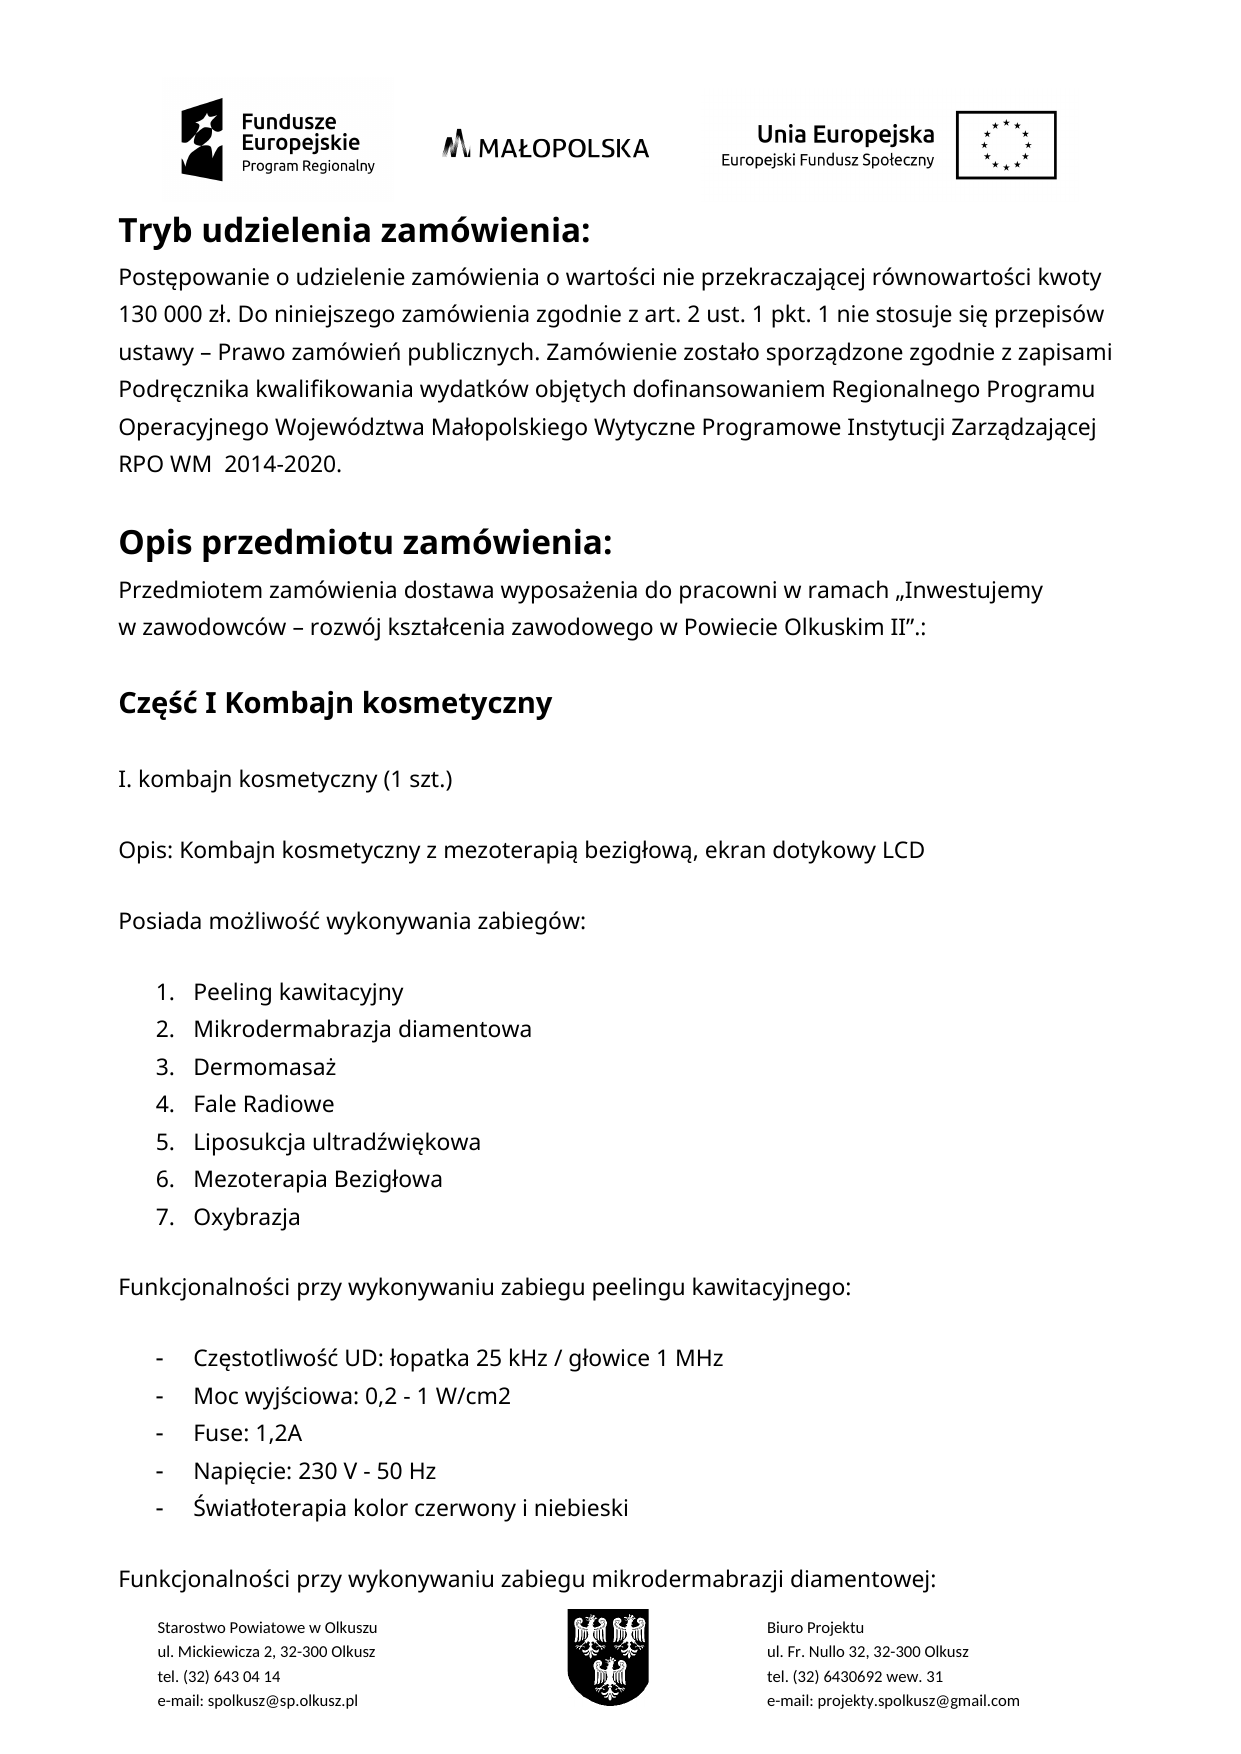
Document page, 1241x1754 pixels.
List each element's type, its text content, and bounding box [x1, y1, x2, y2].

list Napięcie: 230 V - 50 Hz [156, 1454, 1122, 1486]
text Opis: Kombajn kosmetyczny z mezoterapią bezigłową, ekran dotykowy LCD [118, 834, 1122, 865]
picture [161, 77, 1079, 202]
list Światłoterapia kolor czerwony i niebieski [156, 1492, 1122, 1523]
text Postępowanie o udzielenie zamówienia o wartości nie przekraczającej równowartości kwoty 130 000 zł. Do niniejszego zamówienia zgodnie z art. 2 ust. 1 pkt. 1 nie stosuje się przepisów ustawy – Prawo zamówień publicznych. Zamówienie zostało sporządzone zgodnie z zapisami Podręcznika kwalifikowania wydatków objętych dofinansowaniem Regionalnego Programu Operacyjnego Województwa Małopolskiego Wytyczne Programowe Instytucji Zarządzającej RPO WM 2014-2020. [118, 261, 1122, 479]
list Częstotliwość UD: łopatka 25 kHz / głowice 1 MHz [156, 1342, 1122, 1373]
list Oxybrazja [156, 1200, 1122, 1232]
list Liposukcja ultradźwiękowa [156, 1125, 1122, 1157]
text I. kombajn kosmetyczny (1 szt.) [118, 763, 1122, 794]
subtitle Tryb udzielenia zamówienia: [118, 206, 1122, 252]
text Przedmiotem zamówienia dostawa wyposażenia do pracowni w ramach „Inwestujemy w zawodowców – rozwój kształcenia zawodowego w Powiecie Olkuskim II”.: [118, 574, 1122, 642]
list Dermomasaż [156, 1050, 1122, 1082]
picture [567, 1609, 649, 1707]
text Posiada możliwość wykonywania zabiegów: [118, 904, 1122, 936]
list Moc wyjściowa: 0,2 - 1 W/cm2 [156, 1379, 1122, 1411]
subtitle Opis przedmiotu zamówienia: [118, 519, 1122, 564]
list Fale Radiowe [156, 1088, 1122, 1119]
list Peeling kawitacyjny [156, 975, 1122, 1007]
list Mezoterapia Bezigłowa [156, 1163, 1122, 1194]
list Mikrodermabrazja diamentowa [156, 1013, 1122, 1044]
text Funkcjonalności przy wykonywaniu zabiegu peelingu kawitacyjnego: [118, 1271, 1122, 1302]
text Funkcjonalności przy wykonywaniu zabiegu mikrodermabrazji diamentowej: [118, 1563, 1122, 1594]
subtitle Część I Kombajn kosmetyczny [118, 682, 1122, 722]
list Fuse: 1,2A [156, 1417, 1122, 1448]
